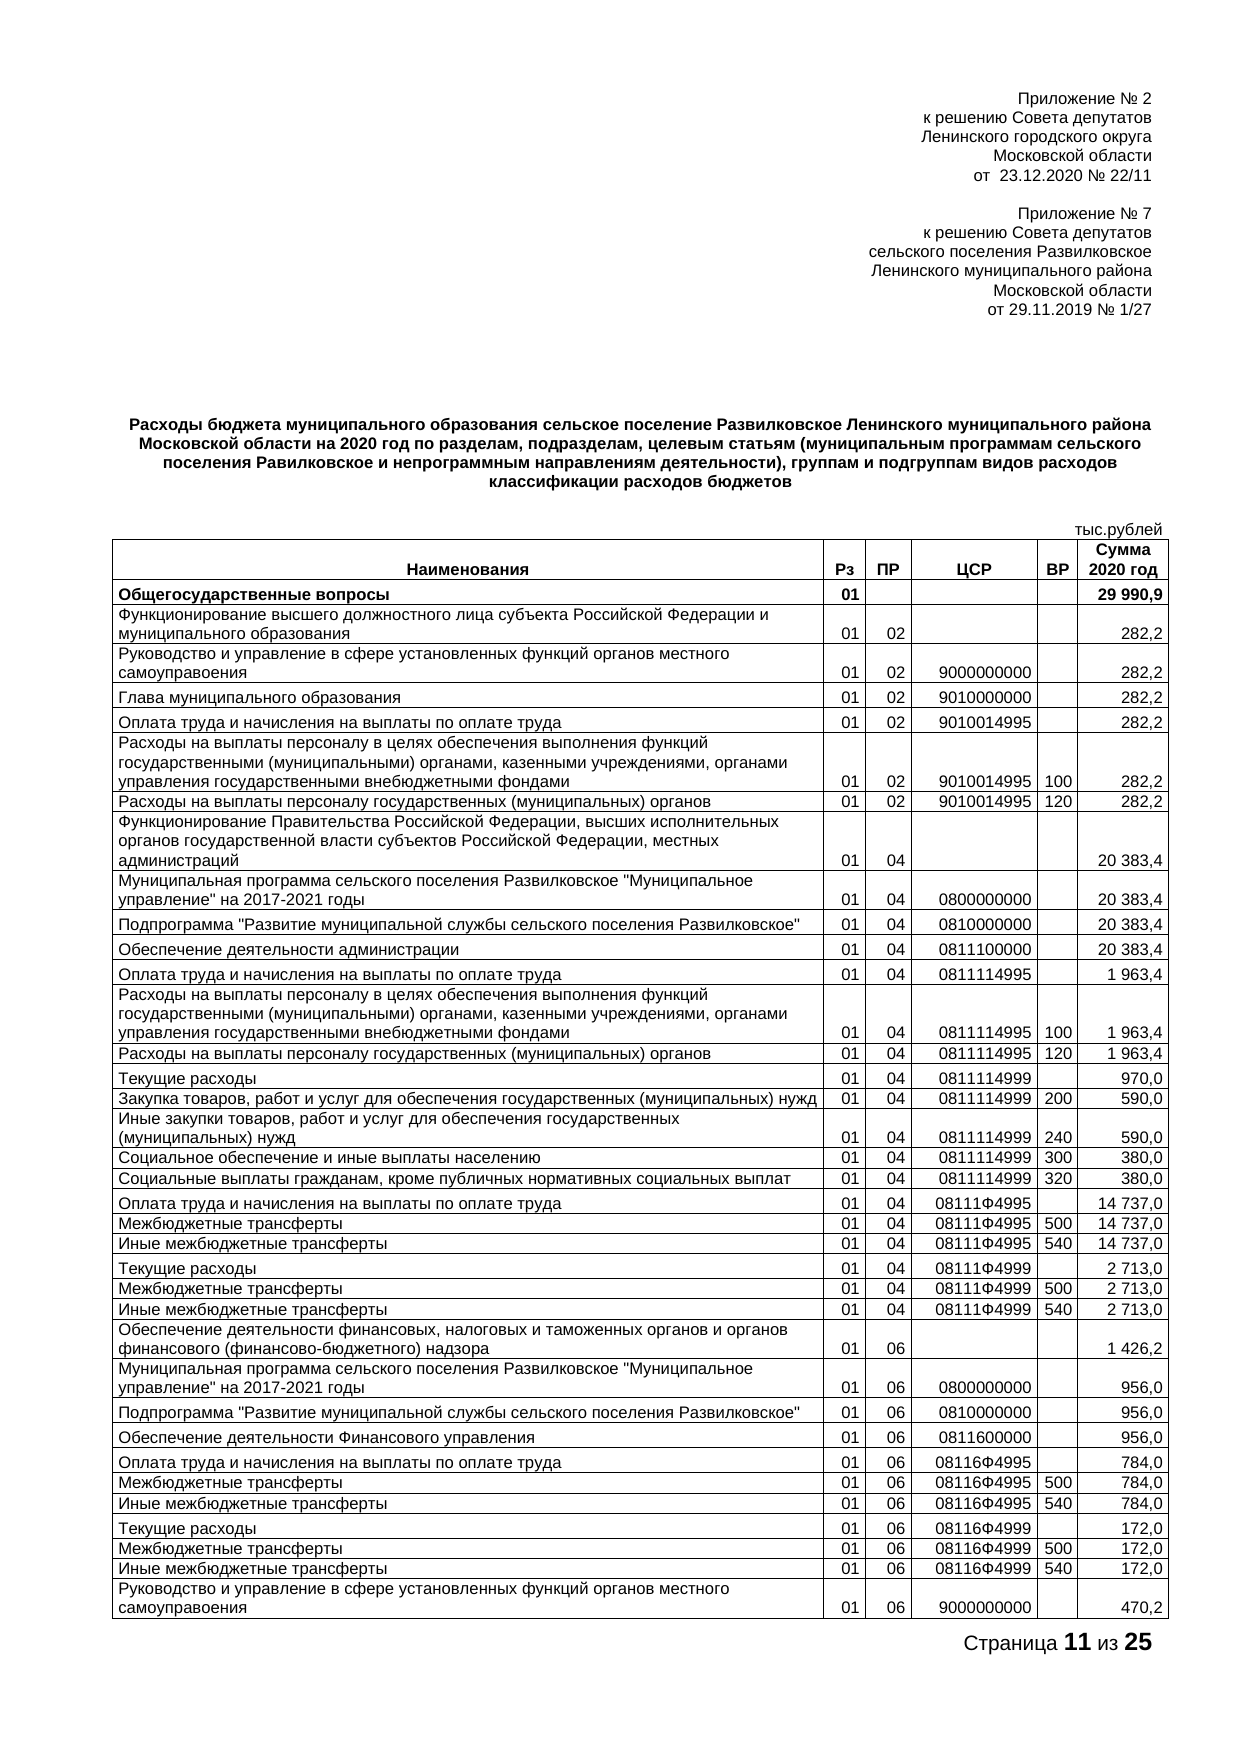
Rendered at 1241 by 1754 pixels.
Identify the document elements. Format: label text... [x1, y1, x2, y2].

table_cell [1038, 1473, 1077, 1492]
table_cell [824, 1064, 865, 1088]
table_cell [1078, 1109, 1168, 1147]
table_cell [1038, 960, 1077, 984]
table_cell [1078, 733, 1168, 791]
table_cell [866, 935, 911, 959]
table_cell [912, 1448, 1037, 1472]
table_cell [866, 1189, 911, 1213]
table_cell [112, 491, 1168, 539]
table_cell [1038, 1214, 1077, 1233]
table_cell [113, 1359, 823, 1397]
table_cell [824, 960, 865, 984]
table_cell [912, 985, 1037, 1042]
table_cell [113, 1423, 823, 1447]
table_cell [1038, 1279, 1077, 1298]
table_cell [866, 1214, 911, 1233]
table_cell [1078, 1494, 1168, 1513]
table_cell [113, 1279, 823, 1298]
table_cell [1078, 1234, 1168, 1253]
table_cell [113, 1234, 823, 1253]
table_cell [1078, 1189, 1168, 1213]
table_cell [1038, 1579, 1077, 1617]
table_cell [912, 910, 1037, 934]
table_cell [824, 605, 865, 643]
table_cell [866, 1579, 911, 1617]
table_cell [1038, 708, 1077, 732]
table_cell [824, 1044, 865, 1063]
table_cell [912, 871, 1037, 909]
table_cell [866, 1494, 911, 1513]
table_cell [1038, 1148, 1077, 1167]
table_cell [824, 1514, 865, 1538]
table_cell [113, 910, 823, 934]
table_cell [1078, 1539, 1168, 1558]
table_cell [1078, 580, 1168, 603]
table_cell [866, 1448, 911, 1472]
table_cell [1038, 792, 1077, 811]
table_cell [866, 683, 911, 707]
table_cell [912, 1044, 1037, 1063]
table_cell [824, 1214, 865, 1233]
text Приложение № 7 к решению Совета депутатов сельского поселения Развилковское Ленинского муниципального района Московской области от 29.11.2019 № 1/27 [118, 204, 1152, 319]
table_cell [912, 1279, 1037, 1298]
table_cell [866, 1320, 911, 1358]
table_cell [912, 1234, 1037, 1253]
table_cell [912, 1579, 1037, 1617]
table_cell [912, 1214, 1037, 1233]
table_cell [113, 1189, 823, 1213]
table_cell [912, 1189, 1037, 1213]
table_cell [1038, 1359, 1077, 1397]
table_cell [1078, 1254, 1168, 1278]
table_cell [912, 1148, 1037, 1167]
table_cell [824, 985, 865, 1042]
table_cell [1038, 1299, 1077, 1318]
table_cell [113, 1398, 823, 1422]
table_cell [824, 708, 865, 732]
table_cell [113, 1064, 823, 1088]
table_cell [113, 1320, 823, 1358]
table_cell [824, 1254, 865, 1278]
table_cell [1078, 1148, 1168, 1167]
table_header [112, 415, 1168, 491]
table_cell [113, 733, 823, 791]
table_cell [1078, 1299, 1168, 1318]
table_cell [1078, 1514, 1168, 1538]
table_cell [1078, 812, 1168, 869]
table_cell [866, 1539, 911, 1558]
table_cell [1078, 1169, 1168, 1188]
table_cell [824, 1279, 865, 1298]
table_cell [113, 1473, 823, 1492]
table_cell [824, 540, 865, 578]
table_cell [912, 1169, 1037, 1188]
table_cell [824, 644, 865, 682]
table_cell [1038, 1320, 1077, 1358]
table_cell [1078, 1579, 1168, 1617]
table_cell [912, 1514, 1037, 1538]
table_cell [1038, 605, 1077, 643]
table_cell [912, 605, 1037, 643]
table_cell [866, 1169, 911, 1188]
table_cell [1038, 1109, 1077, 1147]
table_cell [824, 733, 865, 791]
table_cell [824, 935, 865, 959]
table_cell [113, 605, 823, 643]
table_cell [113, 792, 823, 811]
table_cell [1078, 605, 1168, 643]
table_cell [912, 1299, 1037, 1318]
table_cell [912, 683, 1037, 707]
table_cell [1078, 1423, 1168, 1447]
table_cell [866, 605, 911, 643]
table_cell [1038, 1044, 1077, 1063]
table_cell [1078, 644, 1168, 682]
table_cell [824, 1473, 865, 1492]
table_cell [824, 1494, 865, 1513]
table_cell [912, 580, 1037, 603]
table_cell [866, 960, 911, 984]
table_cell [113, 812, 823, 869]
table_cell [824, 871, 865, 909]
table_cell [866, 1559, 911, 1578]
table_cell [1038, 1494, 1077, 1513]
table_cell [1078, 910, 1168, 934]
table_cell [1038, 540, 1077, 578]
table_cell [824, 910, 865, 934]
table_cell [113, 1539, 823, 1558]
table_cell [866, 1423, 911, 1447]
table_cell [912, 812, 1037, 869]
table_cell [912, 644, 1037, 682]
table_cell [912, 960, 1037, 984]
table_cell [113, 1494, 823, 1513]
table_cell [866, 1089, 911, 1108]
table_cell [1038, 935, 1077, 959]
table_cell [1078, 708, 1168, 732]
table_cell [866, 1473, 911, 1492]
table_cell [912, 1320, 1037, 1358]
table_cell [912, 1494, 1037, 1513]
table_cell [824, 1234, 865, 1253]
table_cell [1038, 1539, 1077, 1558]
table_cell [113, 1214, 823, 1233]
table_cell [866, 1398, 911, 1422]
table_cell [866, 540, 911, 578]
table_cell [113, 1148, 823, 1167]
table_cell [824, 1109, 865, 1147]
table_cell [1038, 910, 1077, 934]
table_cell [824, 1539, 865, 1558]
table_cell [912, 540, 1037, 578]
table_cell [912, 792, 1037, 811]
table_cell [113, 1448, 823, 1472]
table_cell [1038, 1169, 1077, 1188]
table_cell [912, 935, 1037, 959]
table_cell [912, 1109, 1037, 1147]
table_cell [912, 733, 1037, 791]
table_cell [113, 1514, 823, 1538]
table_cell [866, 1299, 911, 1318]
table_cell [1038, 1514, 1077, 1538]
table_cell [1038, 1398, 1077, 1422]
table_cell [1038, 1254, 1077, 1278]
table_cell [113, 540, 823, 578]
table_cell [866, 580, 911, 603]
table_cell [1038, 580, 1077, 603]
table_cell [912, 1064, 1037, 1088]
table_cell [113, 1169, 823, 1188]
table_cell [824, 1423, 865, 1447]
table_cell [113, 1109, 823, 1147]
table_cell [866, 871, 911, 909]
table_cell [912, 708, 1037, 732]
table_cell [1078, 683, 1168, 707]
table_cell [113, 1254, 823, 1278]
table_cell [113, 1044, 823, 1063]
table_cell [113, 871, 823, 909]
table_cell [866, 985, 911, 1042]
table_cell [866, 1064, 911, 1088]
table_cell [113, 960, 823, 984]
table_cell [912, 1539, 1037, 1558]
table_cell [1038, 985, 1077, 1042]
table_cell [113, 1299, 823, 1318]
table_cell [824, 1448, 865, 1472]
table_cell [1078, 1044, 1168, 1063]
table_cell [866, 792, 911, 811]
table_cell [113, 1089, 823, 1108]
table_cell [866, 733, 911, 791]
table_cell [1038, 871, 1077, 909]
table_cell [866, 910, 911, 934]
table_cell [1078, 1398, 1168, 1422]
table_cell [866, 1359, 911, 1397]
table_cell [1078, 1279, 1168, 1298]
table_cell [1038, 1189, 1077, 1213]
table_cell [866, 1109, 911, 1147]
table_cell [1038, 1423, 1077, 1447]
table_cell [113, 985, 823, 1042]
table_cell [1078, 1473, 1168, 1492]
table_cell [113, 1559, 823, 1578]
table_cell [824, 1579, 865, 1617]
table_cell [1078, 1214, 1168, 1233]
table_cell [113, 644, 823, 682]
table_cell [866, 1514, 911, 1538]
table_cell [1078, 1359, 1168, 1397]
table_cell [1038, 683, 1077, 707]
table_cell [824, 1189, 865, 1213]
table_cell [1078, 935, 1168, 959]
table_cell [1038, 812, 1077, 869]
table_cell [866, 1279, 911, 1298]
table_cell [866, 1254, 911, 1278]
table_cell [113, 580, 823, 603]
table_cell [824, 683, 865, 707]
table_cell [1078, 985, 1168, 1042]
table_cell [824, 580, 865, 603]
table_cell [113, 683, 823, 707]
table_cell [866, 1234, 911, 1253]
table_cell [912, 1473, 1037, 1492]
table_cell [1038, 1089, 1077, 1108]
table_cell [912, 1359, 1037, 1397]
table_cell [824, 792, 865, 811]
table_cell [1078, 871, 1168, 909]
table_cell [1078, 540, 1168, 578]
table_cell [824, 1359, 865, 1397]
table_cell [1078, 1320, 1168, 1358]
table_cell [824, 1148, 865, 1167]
text Приложение № 2 к решению Совета депутатов Ленинского городского округа Московской области от 23.12.2020 № 22/11 [118, 89, 1152, 184]
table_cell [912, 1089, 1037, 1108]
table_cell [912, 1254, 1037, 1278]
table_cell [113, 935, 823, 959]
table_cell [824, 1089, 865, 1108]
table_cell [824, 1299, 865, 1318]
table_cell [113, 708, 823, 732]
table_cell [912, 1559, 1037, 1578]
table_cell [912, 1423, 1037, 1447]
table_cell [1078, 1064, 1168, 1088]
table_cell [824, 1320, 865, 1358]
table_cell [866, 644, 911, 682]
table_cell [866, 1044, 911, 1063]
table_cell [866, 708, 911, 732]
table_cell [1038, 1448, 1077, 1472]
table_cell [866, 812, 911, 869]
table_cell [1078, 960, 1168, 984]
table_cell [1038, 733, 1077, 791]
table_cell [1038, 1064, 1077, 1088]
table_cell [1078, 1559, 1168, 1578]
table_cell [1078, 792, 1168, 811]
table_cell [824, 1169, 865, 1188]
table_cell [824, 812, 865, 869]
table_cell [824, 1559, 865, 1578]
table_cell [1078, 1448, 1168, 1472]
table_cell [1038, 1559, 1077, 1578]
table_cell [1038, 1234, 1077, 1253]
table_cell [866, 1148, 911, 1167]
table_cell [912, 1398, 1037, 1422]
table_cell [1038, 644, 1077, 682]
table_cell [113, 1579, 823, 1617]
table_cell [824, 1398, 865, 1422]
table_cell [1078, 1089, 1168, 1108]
